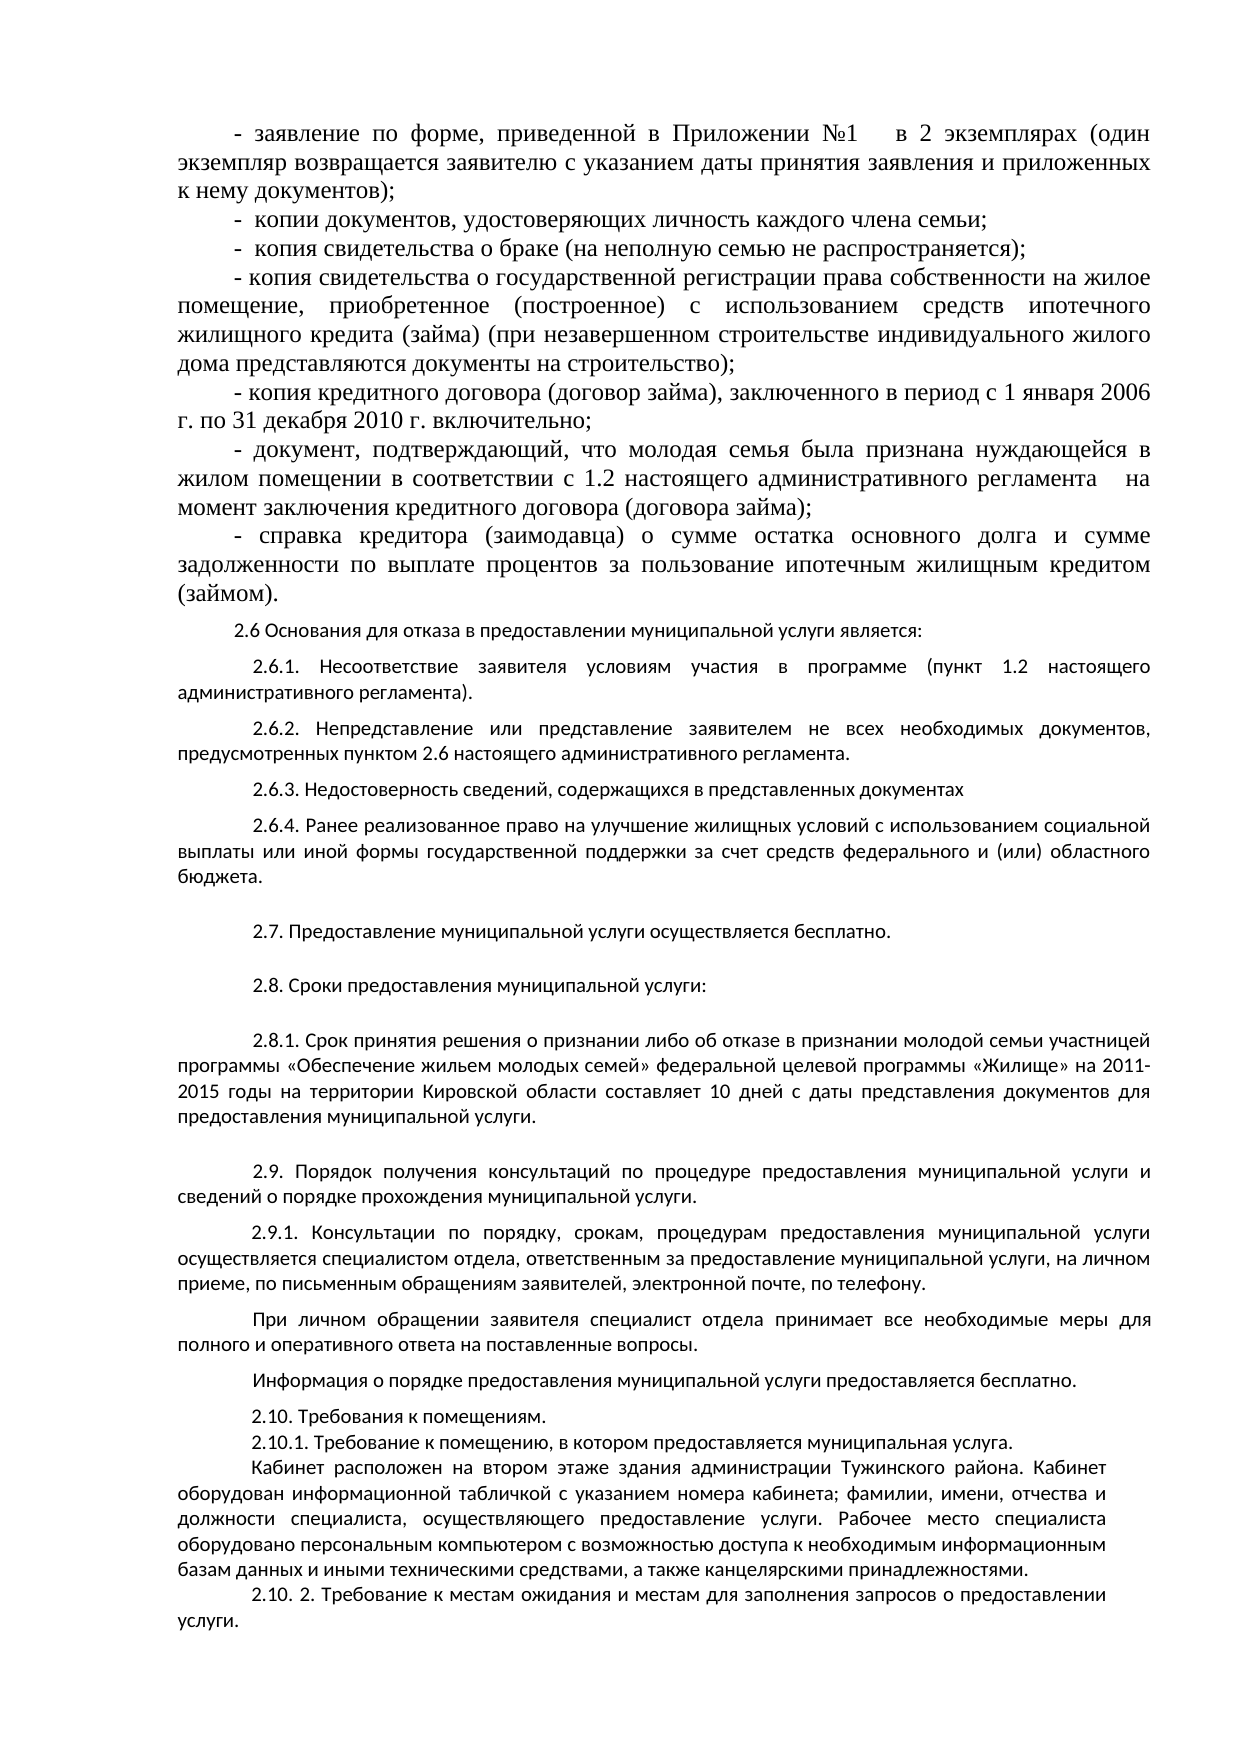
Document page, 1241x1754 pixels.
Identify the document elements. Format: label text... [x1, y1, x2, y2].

text 2.6.4. Ранее реализованное право на улучшение жилищных условий с использованием социальной выплаты или иной формы государственной поддержки за счет средств федерального и (или) областного бюджета. [177, 812, 1152, 889]
text 2.6.3. Недостоверность сведений, содержащихся в представленных документах [177, 776, 1152, 802]
text - документ, подтверждающий, что молодая семья была признана нуждающейся в жилом помещении в соответствии с 1.2 настоящего административного регламента на момент заключения кредитного договора (договора займа); [177, 434, 1152, 521]
text 2.7. Предоставление муниципальной услуги осуществляется бесплатно. [177, 918, 1152, 943]
text - копия свидетельства о государственной регистрации права собственности на жилое помещение, приобретенное (построенное) с использованием средств ипотечного жилищного кредита (займа) (при незавершенном строительстве индивидуального жилого дома представляются документы на строительство); [177, 262, 1152, 377]
text 2.9. Порядок получения консультаций по процедуре предоставления муниципальной услуги и сведений о порядке прохождения муниципальной услуги. [177, 1158, 1152, 1209]
text Кабинет расположен на втором этаже здания администрации Тужинского района. Кабинет оборудован информационной табличкой с указанием номера кабинета; фамилии, имени, отчества и должности специалиста, осуществляющего предоставление услуги. Рабочее место специалиста оборудовано персональным компьютером с возможностью доступа к необходимым информационным базам данных и иными техническими средствами, а также канцелярскими принадлежностями. [177, 1454, 1108, 1582]
text - копия свидетельства о браке (на неполную семью не распространяется); [177, 233, 1152, 262]
text 2.6.1. Несоответствие заявителя условиям участия в программе (пункт 1.2 настоящего административного регламента). [177, 653, 1152, 704]
text - копия кредитного договора (договор займа), заключенного в период с по включительно; [177, 377, 1152, 434]
text 2. Требование к местам ожидания и местам для заполнения запросов о предоставлении услуги. [177, 1582, 1108, 1632]
text - справка кредитора (заимодавца) о сумме остатка основного долга и сумме задолженности по выплате процентов за пользование ипотечным жилищным кредитом (займом). [177, 521, 1152, 607]
text 2.10.1. Требование к помещению, в котором предоставляется муниципальная услуга. [177, 1429, 1108, 1454]
text - копии документов, удостоверяющих личность каждого члена семьи; [177, 204, 1152, 233]
text 2.8.1. Срок принятия решения о признании либо об отказе в признании молодой семьи участницей программы «Обеспечение жильем молодых семей» федеральной целевой программы «Жилище» на 2011-2015 годы на территории Кировской области составляет 10 дней с даты представления документов для предоставления муниципальной услуги. [177, 1027, 1152, 1129]
text 2.9.1. Консультации по порядку, срокам, процедурам предоставления муниципальной услуги осуществляется специалистом отдела, ответственным за предоставление муниципальной услуги, на личном приеме, по письменным обращениям заявителей, электронной почте, по телефону. [177, 1219, 1152, 1296]
text При личном обращении заявителя специалист отдела принимает все необходимые меры для полного и оперативного ответа на поставленные вопросы. [177, 1306, 1152, 1357]
text Требования к помещениям. [177, 1404, 1152, 1429]
text 2.6 Основания для отказа в предоставлении муниципальной услуги является: [177, 617, 1152, 643]
text - заявление по форме, приведенной в Приложении №1 экземплярах (один экземпляр возвращается заявителю с указанием даты принятия заявления и приложенных к нему документов); [177, 118, 1152, 204]
text 2.8. Сроки предоставления муниципальной услуги: [177, 972, 1152, 998]
text Информация о порядке предоставления муниципальной услуги предоставляется бесплатно. [177, 1368, 1152, 1393]
text 2.6.2. Непредставление или представление заявителем не всех необходимых документов, предусмотренных пунктом 2.6 настоящего административного регламента. [177, 715, 1152, 766]
